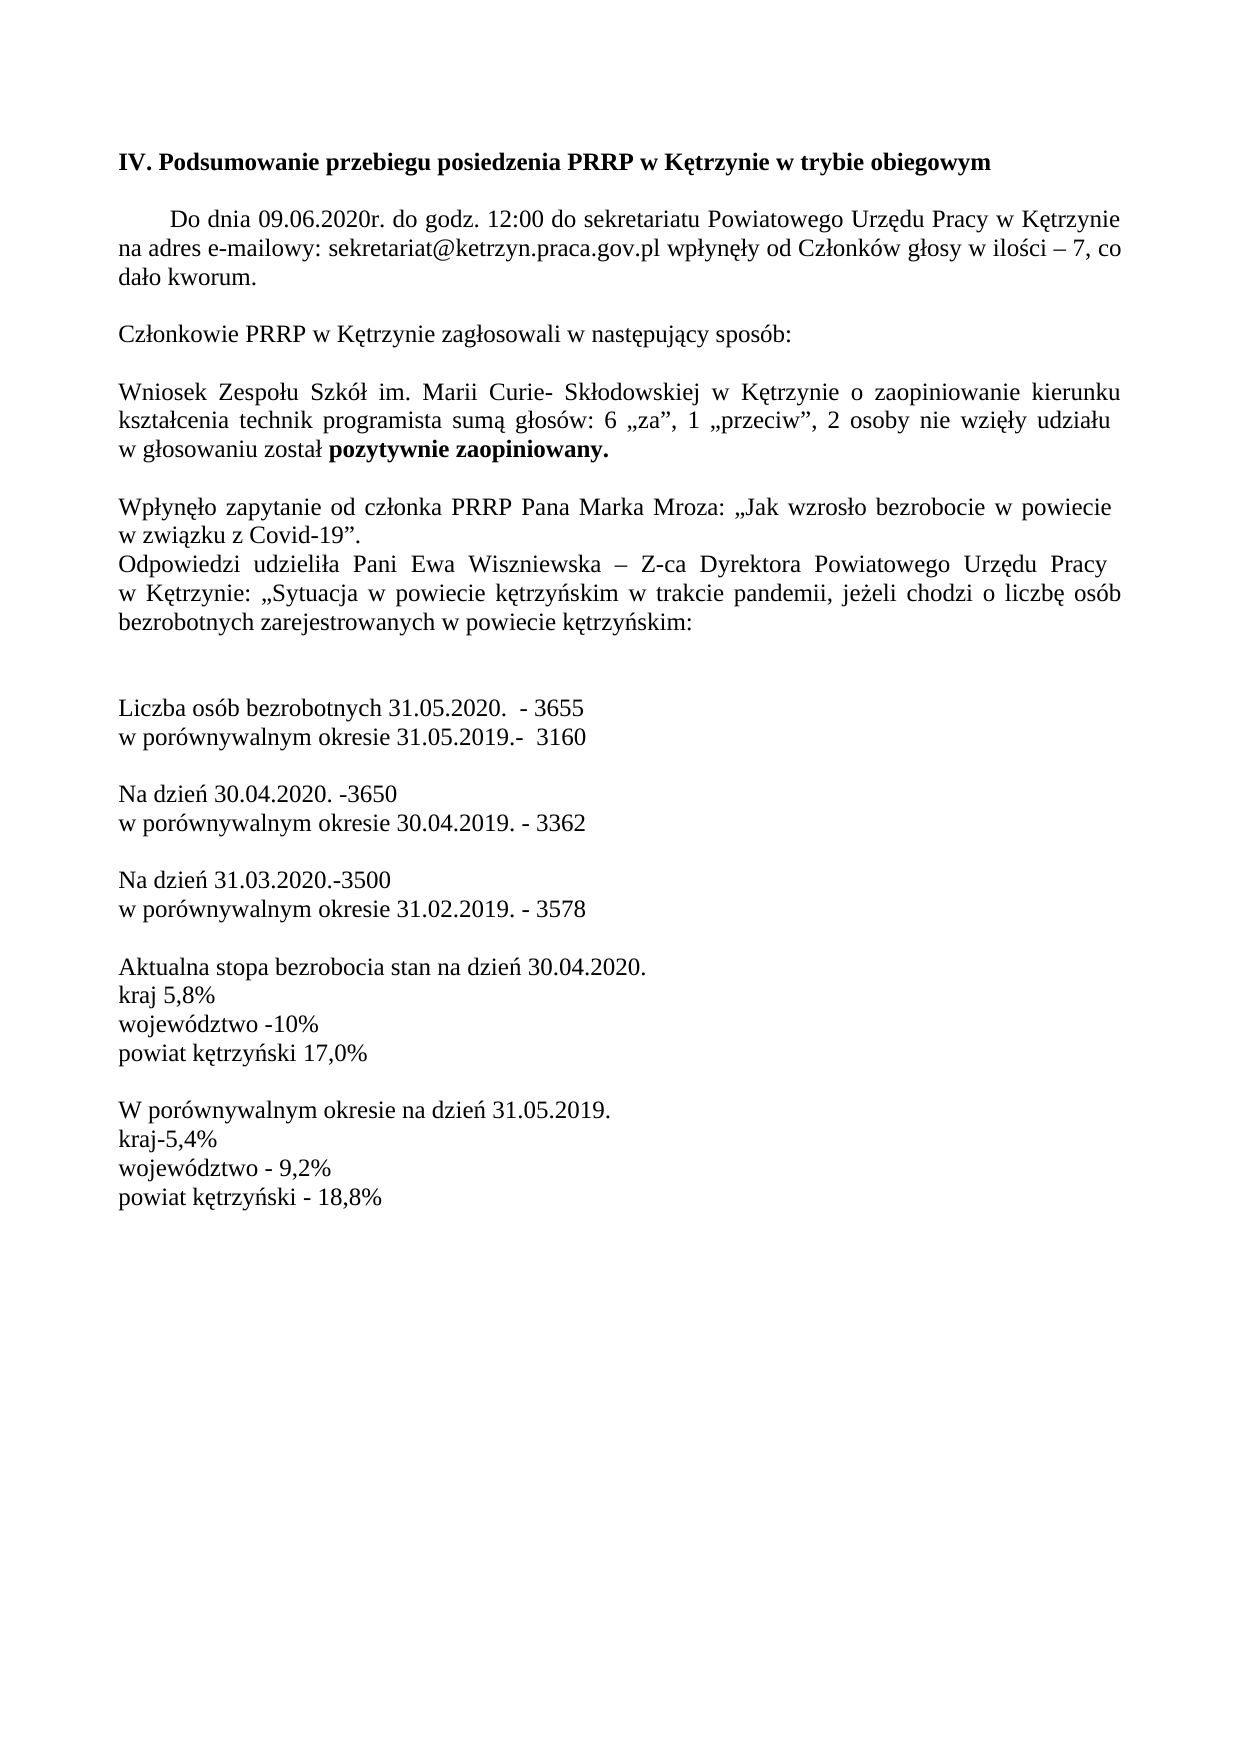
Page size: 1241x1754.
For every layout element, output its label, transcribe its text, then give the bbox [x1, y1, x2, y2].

text w porównywalnym okresie 31.05.2019.- 3160 [118, 722, 1122, 751]
text Odpowiedzi udzieliła Pani Ewa Wiszniewska – Z-ca Dyrektora Powiatowego Urzędu Pracy w Kętrzynie: „Sytuacja w powiecie kętrzyńskim w trakcie pandemii, jeżeli chodzi o liczbę osób bezrobotnych zarejestrowanych w powiecie kętrzyńskim: [118, 549, 1122, 636]
text Członkowie PRRP w Kętrzynie zagłosowali w następujący sposób: [118, 319, 1122, 348]
text województwo - 9,2% [118, 1153, 1122, 1182]
text Aktualna stopa bezrobocia stan na dzień 30.04.2020. [118, 952, 1122, 981]
text kraj 5,8% [118, 981, 1122, 1009]
text Na dzień 31.03.2020.-3500 [118, 866, 1122, 894]
text Liczba osób bezrobotnych 31.05.2020. - 3655 [118, 693, 1122, 722]
text Do dnia 09.06.2020r. do godz. 12:00 do sekretariatu Powiatowego Urzędu Pracy w Kętrzynie na adres e-mailowy: sekretariat@ketrzyn.praca.gov.pl wpłynęły od Członków głosy w ilości – 7, co dało kworum. [118, 204, 1122, 291]
text Wpłynęło zapytanie od członka PRRP Pana Marka Mroza: „Jak wzrosło bezrobocie w powiecie w związku z Covid-19”. [118, 492, 1122, 549]
text powiat kętrzyński - 18,8% [118, 1182, 1122, 1211]
text w porównywalnym okresie 30.04.2019. - 3362 [118, 808, 1122, 837]
text IV. Podsumowanie przebiegu posiedzenia PRRP w Kętrzynie w trybie obiegowym [118, 147, 1122, 176]
text województwo -10% [118, 1009, 1122, 1038]
text W porównywalnym okresie na dzień 31.05.2019. [118, 1096, 1122, 1124]
text w porównywalnym okresie 31.02.2019. - 3578 [118, 894, 1122, 923]
text Na dzień 30.04.2020. -3650 [118, 779, 1122, 808]
text kraj-5,4% [118, 1124, 1122, 1153]
text powiat kętrzyński 17,0% [118, 1038, 1122, 1067]
text Wniosek Zespołu Szkół im. Marii Curie- Skłodowskiej w Kętrzynie o zaopiniowanie kierunku kształcenia technik programista sumą głosów: 6 „za”, 1 „przeciw”, 2 osoby nie wzięły udziału w głosowaniu został pozytywnie zaopiniowany. [118, 377, 1122, 463]
